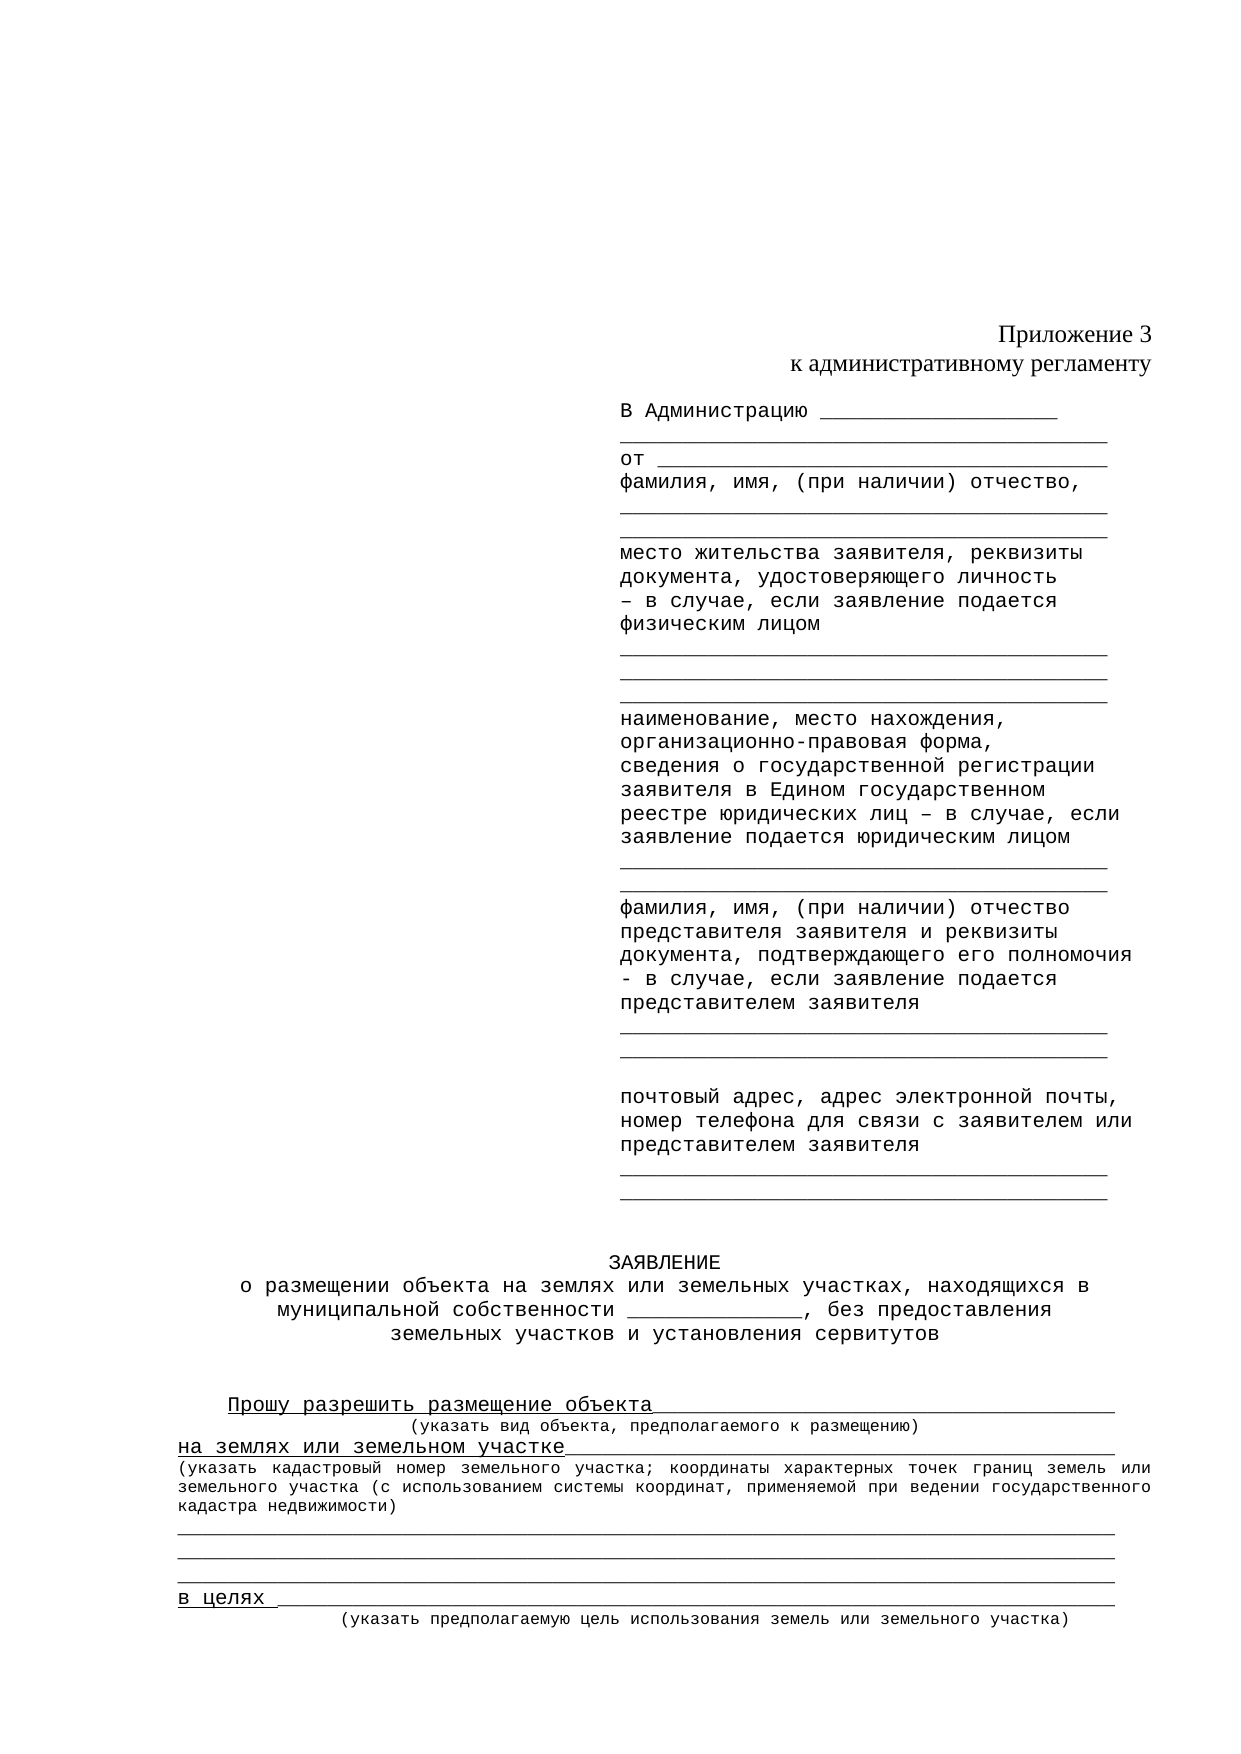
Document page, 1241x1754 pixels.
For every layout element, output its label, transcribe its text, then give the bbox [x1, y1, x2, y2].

text почтовый адрес, адрес электронной почты, [546, 1086, 1152, 1110]
text заявителя в Едином государственном [177, 779, 1152, 802]
text представителем заявителя [177, 992, 1152, 1015]
text сведения о государственной регистрации [177, 755, 1152, 779]
text фамилия, имя, (при наличии) отчество, [177, 471, 1152, 495]
text _______________________________________ [177, 1039, 1152, 1063]
text в целях ___________________________________________________________________ [177, 1587, 1152, 1611]
text физическим лицом [546, 613, 1152, 637]
text от ____________________________________ [177, 448, 1152, 471]
text _______________________________________ [177, 1015, 1152, 1039]
text Приложение 3 [177, 319, 1152, 348]
text представителя заявителя и реквизиты [177, 921, 1152, 944]
text _______________________________________ [177, 684, 1152, 708]
text _______________________________________ [177, 850, 1152, 873]
text _______________________________________ [177, 519, 1152, 542]
text о размещении объекта на землях или земельных участках, находящихся в муниципальной собственности ______________, без предоставления [177, 1275, 1152, 1323]
text на землях или земельном участке____________________________________________ [177, 1436, 1152, 1460]
text реестре юридических лиц – в случае, если [177, 802, 1152, 826]
text В Администрацию ___________________ [546, 401, 1152, 424]
text место жительства заявителя, реквизиты [546, 542, 1152, 566]
text _______________________________________ [177, 661, 1152, 684]
text представителем заявителя _______________________________________ [620, 1133, 1152, 1181]
text – в случае, если заявление подается [546, 590, 1152, 613]
text ___________________________________________________________________________ [177, 1540, 1152, 1564]
text ___________________________________________________________________________ [177, 1564, 1152, 1587]
text _______________________________________ [177, 424, 1152, 448]
text заявление подается юридическим лицом [177, 826, 1152, 850]
text _______________________________________ [620, 1181, 1152, 1204]
text ЗАЯВЛЕНИЕ [177, 1252, 1152, 1275]
text ___________________________________________________________________________ [177, 1516, 1152, 1540]
text (указать вид объекта, предполагаемого к размещению) [177, 1417, 1152, 1436]
text номер телефона для связи с заявителем или [546, 1110, 1152, 1133]
text земельных участков и установления сервитутов [177, 1323, 1152, 1346]
text _______________________________________ [177, 495, 1152, 519]
text наименование, место нахождения, [177, 708, 1152, 732]
text Прошу разрешить размещение объекта_____________________________________ [177, 1394, 1152, 1417]
text фамилия, имя, (при наличии) отчество [177, 897, 1152, 921]
text (указать предполагаемую цель использования земель или земельного участка) [177, 1611, 1152, 1630]
text организационно-правовая форма, [177, 732, 1152, 755]
text документа, удостоверяющего личность [546, 566, 1152, 590]
text документа, подтверждающего его полномочия [177, 944, 1152, 968]
text _______________________________________ [177, 873, 1152, 897]
text - в случае, если заявление подается [177, 968, 1152, 992]
text к административному регламенту [177, 348, 1152, 377]
text _______________________________________ [177, 637, 1152, 661]
text (указать кадастровый номер земельного участка; координаты характерных точек границ земель или земельного участка (с использованием системы координат, применяемой при ведении государственного кадастра недвижимости) [177, 1460, 1152, 1516]
